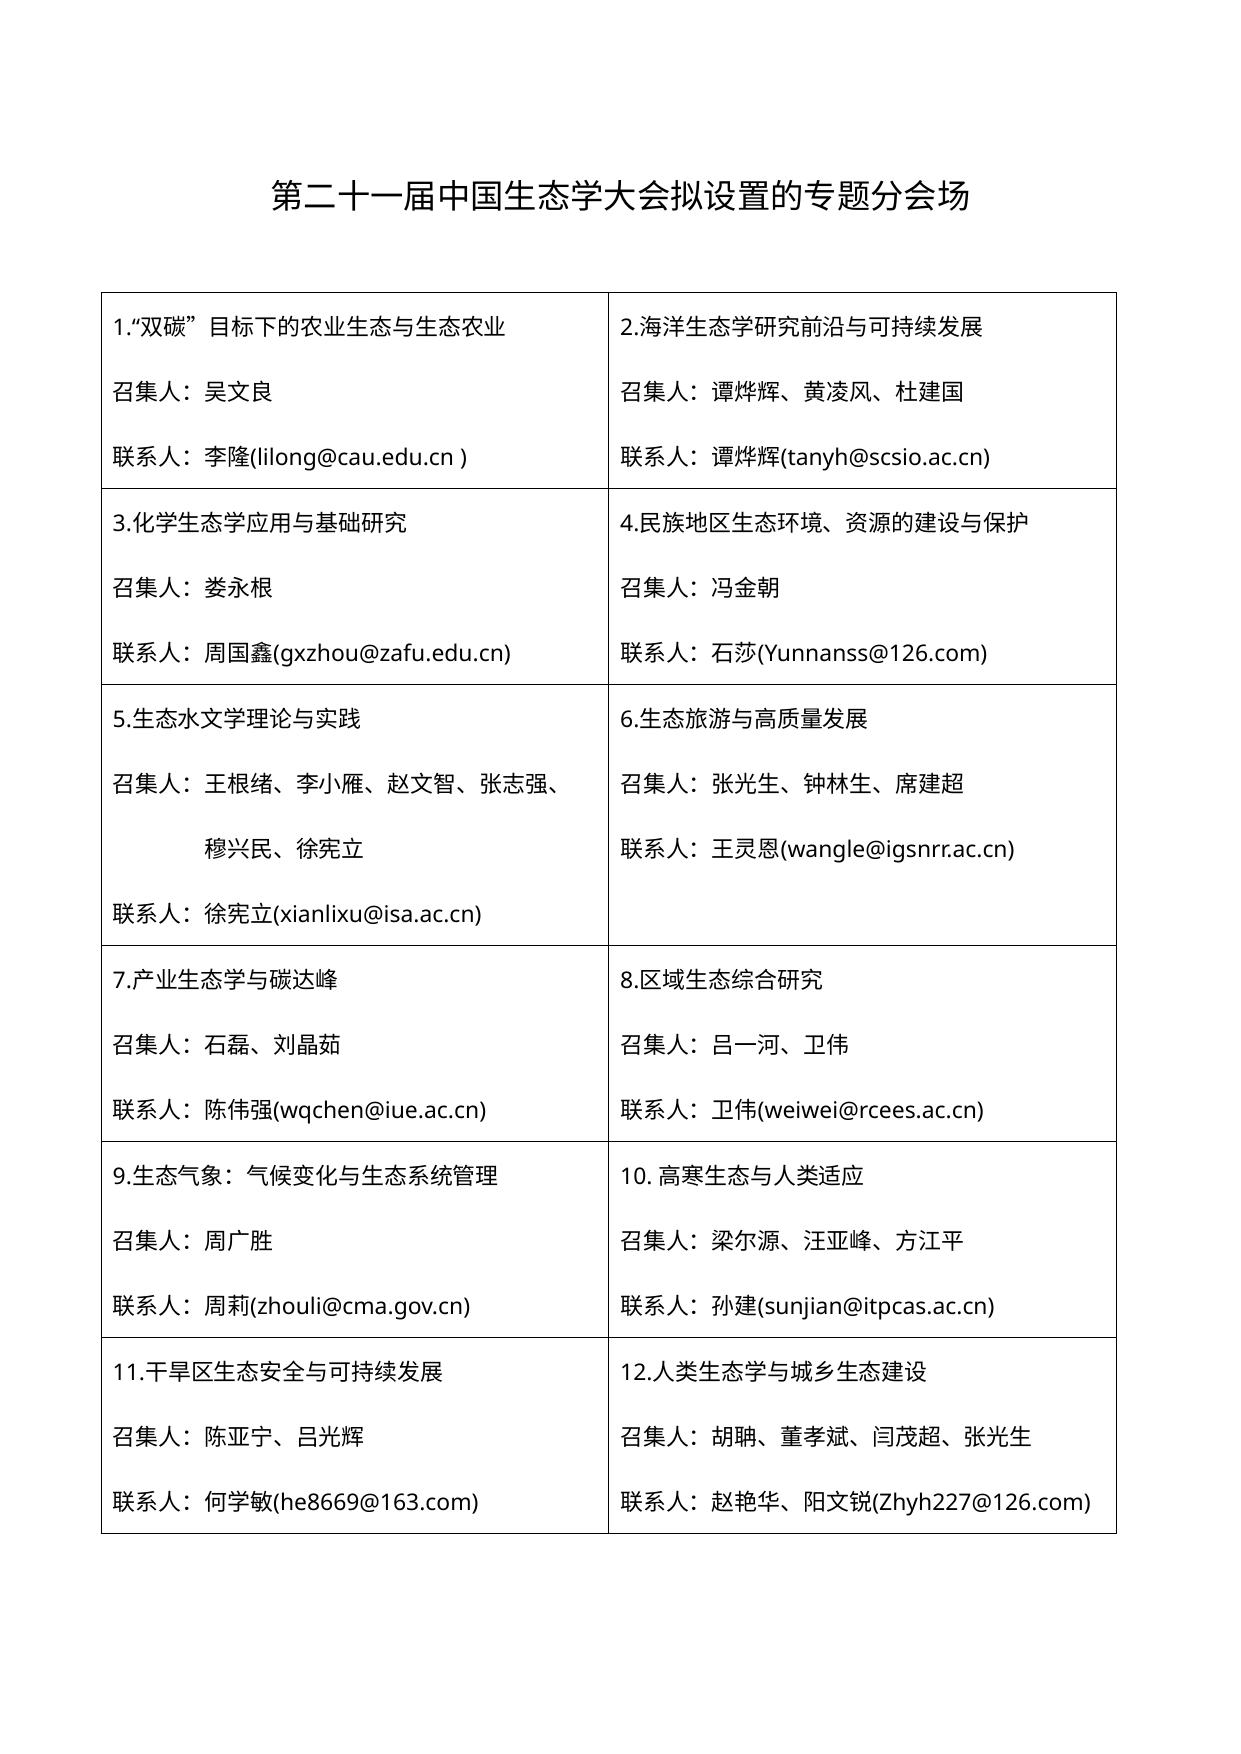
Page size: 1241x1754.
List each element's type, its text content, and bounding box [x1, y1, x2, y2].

table_cell 5.生态水文学理论与实践 召集人：王根绪、李小雁、赵文智、张志强、 穆兴民、徐宪立 联系人：徐宪立(xianlixu@isa.ac.cn) [102, 685, 608, 945]
table_cell 12.人类生态学与城乡生态建设 召集人：胡聃、董孝斌、闫茂超、张光生 联系人：赵艳华、阳文锐(Zhyh227@126.com) [609, 1338, 1116, 1533]
text 第二十一届中国生态学大会拟设置的专题分会场 [112, 162, 1128, 227]
table_cell 4.民族地区生态环境、资源的建设与保护 召集人：冯金朝 联系人：石莎(Yunnanss@126.com) [609, 489, 1116, 684]
table_cell 11.干旱区生态安全与可持续发展 召集人：陈亚宁、吕光辉 联系人：何学敏(he8669@163.com) [102, 1338, 608, 1533]
table_cell 10. 高寒生态与人类适应 召集人：梁尔源、汪亚峰、方江平 联系人：孙建(sunjian@itpcas.ac.cn) [609, 1142, 1116, 1337]
table_cell 8.区域生态综合研究 召集人：吕一河、卫伟 联系人：卫伟(weiwei@rcees.ac.cn) [609, 946, 1116, 1141]
table_header 2.海洋生态学研究前沿与可持续发展 召集人：谭烨辉、黄凌风、杜建国 联系人：谭烨辉(tanyh@scsio.ac.cn) [609, 293, 1116, 488]
table_cell 6.生态旅游与高质量发展 召集人：张光生、钟林生、席建超 联系人：王灵恩(wangle@igsnrr.ac.cn) [609, 685, 1116, 945]
table_cell 9.生态气象：气候变化与生态系统管理 召集人：周广胜 联系人：周莉(zhouli@cma.gov.cn) [102, 1142, 608, 1337]
table_cell 3.化学生态学应用与基础研究 召集人：娄永根 联系人：周国鑫(gxzhou@zafu.edu.cn) [102, 489, 608, 684]
table_cell 7.产业生态学与碳达峰 召集人：石磊、刘晶茹 联系人：陈伟强(wqchen@iue.ac.cn) [102, 946, 608, 1141]
table_header 1.“双碳”目标下的农业生态与生态农业 召集人：吴文良 联系人：李隆(lilong@cau.edu.cn ) [102, 293, 608, 488]
